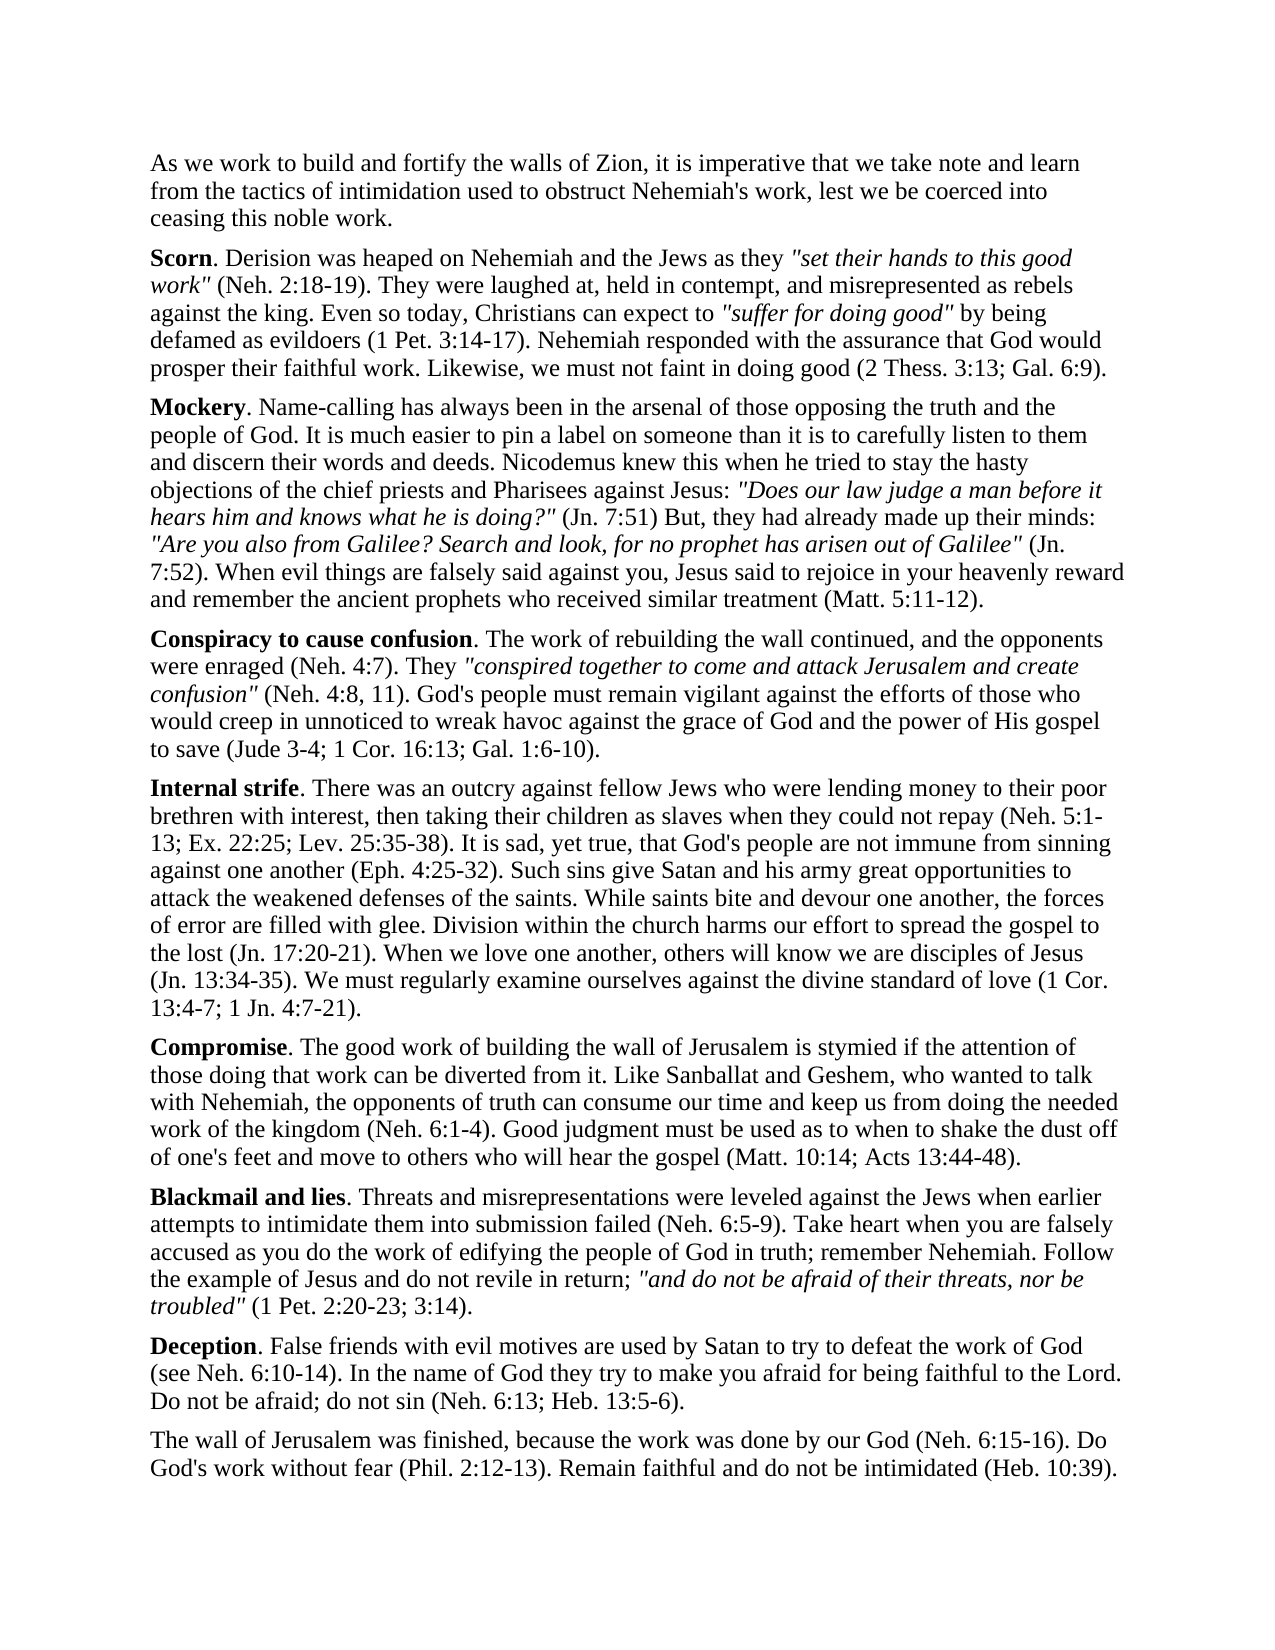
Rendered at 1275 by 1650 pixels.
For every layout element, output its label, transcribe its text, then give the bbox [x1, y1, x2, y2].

text Compromise. The good work of building the wall of Jerusalem is stymied if the attention of those doing that work can be diverted from it. Like Sanballat and Geshem, who wanted to talk with Nehemiah, the opponents of truth can consume our time and keep us from doing the needed work of the kingdom (Neh. 6:1-4). Good judgment must be used as to when to shake the dust off of one's feet and move to others who will hear the gospel (Matt. 10:14; Acts 13:44-48). [150, 1034, 1125, 1171]
text As we work to build and fortify the walls of Zion, it is imperative that we take note and learn from the tactics of intimidation used to obstruct Nehemiah's work, lest we be coerced into ceasing this noble work. [150, 150, 1125, 232]
text Deception. False friends with evil motives are used by Satan to try to defeat the work of God (see Neh. 6:10-14). In the name of God they try to make you afraid for being faithful to the Lord. Do not be afraid; do not sin (Neh. 6:13; Heb. 13:5-6). [150, 1333, 1125, 1415]
text The wall of Jerusalem was finished, because the work was done by our God (Neh. 6:15-16). Do God's work without fear (Phil. 2:12-13). Remain faithful and do not be intimidated (Heb. 10:39). [150, 1427, 1125, 1482]
text Conspiracy to cause confusion. The work of rebuilding the wall continued, and the opponents were enraged (Neh. 4:7). They "conspired together to come and attack Jerusalem and create confusion" (Neh. 4:8, 11). God's people must remain vigilant against the efforts of those who would creep in unnoticed to wreak havoc against the grace of God and the power of His gospel to save (Jude 3-4; 1 Cor. 16:13; Gal. 1:6-10). [150, 626, 1125, 762]
text Mockery. Name-calling has always been in the arsenal of those opposing the truth and the people of God. It is much easier to pin a label on someone than it is to carefully listen to them and discern their words and deeds. Nicodemus knew this when he tried to stay the hasty objections of the chief priests and Pharisees against Jesus: "Does our law judge a man before it hears him and knows what he is doing?" (Jn. 7:51) But, they had already made up their minds: "Are you also from Galilee? Search and look, for no prophet has arisen out of Galilee" (Jn. 7:52). When evil things are falsely said against you, Jesus said to rejoice in your heavenly reward and remember the ancient prophets who received similar treatment (Matt. 5:11-12). [150, 394, 1125, 613]
text Scorn. Derision was heaped on Nehemiah and the Jews as they "set their hands to this good work" (Neh. 2:18-19). They were laughed at, held in contempt, and misrepresented as rebels against the king. Even so today, Christians can expect to "suffer for doing good" by being defamed as evildoers (1 Pet. 3:14-17). Nehemiah responded with the assurance that God would prosper their faithful work. Likewise, we must not faint in doing good (2 Thess. 3:13; Gal. 6:9). [150, 244, 1125, 381]
text Blackmail and lies. Threats and misrepresentations were leveled against the Jews when earlier attempts to intimidate them into submission failed (Neh. 6:5-9). Take heart when you are falsely accused as you do the work of edifying the people of God in truth; remember Nehemiah. Follow the example of Jesus and do not revile in return; "and do not be afraid of their threats, nor be troubled" (1 Pet. 2:20-23; 3:14). [150, 1183, 1125, 1320]
text Internal strife. There was an outcry against fellow Jews who were lending money to their poor brethren with interest, then taking their children as slaves when they could not repay (Neh. 5:1-13; Ex. 22:25; Lev. 25:35-38). It is sad, yet true, that God's people are not immune from sinning against one another (Eph. 4:25-32). Such sins give Satan and his army great opportunities to attack the weakened defenses of the saints. While saints bite and devour one another, the forces of error are filled with glee. Division within the church harms our effort to spread the gospel to the lost (Jn. 17:20-21). When we love one another, others will know we are disciples of Jesus (Jn. 13:34-35). We must regularly examine ourselves against the divine standard of love (1 Cor. 13:4-7; 1 Jn. 4:7-21). [150, 775, 1125, 1021]
